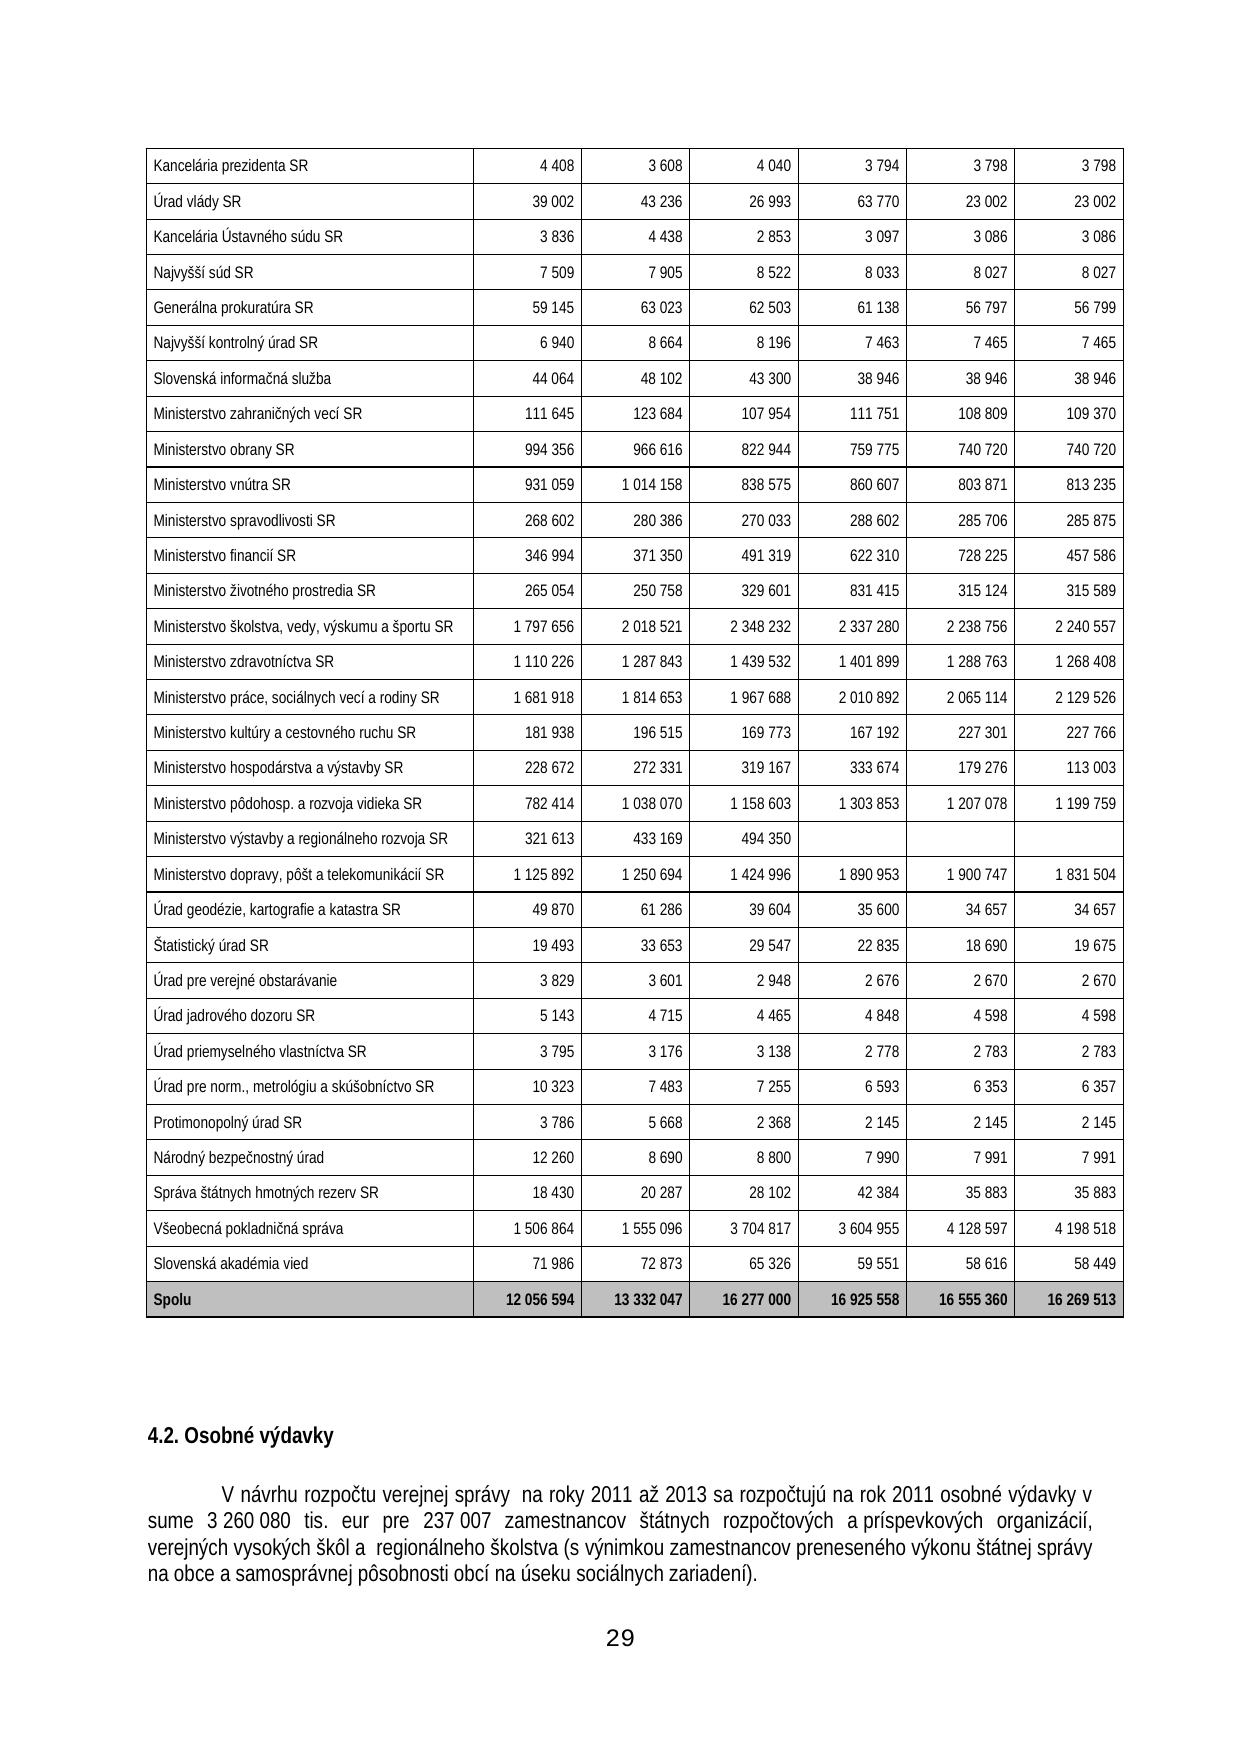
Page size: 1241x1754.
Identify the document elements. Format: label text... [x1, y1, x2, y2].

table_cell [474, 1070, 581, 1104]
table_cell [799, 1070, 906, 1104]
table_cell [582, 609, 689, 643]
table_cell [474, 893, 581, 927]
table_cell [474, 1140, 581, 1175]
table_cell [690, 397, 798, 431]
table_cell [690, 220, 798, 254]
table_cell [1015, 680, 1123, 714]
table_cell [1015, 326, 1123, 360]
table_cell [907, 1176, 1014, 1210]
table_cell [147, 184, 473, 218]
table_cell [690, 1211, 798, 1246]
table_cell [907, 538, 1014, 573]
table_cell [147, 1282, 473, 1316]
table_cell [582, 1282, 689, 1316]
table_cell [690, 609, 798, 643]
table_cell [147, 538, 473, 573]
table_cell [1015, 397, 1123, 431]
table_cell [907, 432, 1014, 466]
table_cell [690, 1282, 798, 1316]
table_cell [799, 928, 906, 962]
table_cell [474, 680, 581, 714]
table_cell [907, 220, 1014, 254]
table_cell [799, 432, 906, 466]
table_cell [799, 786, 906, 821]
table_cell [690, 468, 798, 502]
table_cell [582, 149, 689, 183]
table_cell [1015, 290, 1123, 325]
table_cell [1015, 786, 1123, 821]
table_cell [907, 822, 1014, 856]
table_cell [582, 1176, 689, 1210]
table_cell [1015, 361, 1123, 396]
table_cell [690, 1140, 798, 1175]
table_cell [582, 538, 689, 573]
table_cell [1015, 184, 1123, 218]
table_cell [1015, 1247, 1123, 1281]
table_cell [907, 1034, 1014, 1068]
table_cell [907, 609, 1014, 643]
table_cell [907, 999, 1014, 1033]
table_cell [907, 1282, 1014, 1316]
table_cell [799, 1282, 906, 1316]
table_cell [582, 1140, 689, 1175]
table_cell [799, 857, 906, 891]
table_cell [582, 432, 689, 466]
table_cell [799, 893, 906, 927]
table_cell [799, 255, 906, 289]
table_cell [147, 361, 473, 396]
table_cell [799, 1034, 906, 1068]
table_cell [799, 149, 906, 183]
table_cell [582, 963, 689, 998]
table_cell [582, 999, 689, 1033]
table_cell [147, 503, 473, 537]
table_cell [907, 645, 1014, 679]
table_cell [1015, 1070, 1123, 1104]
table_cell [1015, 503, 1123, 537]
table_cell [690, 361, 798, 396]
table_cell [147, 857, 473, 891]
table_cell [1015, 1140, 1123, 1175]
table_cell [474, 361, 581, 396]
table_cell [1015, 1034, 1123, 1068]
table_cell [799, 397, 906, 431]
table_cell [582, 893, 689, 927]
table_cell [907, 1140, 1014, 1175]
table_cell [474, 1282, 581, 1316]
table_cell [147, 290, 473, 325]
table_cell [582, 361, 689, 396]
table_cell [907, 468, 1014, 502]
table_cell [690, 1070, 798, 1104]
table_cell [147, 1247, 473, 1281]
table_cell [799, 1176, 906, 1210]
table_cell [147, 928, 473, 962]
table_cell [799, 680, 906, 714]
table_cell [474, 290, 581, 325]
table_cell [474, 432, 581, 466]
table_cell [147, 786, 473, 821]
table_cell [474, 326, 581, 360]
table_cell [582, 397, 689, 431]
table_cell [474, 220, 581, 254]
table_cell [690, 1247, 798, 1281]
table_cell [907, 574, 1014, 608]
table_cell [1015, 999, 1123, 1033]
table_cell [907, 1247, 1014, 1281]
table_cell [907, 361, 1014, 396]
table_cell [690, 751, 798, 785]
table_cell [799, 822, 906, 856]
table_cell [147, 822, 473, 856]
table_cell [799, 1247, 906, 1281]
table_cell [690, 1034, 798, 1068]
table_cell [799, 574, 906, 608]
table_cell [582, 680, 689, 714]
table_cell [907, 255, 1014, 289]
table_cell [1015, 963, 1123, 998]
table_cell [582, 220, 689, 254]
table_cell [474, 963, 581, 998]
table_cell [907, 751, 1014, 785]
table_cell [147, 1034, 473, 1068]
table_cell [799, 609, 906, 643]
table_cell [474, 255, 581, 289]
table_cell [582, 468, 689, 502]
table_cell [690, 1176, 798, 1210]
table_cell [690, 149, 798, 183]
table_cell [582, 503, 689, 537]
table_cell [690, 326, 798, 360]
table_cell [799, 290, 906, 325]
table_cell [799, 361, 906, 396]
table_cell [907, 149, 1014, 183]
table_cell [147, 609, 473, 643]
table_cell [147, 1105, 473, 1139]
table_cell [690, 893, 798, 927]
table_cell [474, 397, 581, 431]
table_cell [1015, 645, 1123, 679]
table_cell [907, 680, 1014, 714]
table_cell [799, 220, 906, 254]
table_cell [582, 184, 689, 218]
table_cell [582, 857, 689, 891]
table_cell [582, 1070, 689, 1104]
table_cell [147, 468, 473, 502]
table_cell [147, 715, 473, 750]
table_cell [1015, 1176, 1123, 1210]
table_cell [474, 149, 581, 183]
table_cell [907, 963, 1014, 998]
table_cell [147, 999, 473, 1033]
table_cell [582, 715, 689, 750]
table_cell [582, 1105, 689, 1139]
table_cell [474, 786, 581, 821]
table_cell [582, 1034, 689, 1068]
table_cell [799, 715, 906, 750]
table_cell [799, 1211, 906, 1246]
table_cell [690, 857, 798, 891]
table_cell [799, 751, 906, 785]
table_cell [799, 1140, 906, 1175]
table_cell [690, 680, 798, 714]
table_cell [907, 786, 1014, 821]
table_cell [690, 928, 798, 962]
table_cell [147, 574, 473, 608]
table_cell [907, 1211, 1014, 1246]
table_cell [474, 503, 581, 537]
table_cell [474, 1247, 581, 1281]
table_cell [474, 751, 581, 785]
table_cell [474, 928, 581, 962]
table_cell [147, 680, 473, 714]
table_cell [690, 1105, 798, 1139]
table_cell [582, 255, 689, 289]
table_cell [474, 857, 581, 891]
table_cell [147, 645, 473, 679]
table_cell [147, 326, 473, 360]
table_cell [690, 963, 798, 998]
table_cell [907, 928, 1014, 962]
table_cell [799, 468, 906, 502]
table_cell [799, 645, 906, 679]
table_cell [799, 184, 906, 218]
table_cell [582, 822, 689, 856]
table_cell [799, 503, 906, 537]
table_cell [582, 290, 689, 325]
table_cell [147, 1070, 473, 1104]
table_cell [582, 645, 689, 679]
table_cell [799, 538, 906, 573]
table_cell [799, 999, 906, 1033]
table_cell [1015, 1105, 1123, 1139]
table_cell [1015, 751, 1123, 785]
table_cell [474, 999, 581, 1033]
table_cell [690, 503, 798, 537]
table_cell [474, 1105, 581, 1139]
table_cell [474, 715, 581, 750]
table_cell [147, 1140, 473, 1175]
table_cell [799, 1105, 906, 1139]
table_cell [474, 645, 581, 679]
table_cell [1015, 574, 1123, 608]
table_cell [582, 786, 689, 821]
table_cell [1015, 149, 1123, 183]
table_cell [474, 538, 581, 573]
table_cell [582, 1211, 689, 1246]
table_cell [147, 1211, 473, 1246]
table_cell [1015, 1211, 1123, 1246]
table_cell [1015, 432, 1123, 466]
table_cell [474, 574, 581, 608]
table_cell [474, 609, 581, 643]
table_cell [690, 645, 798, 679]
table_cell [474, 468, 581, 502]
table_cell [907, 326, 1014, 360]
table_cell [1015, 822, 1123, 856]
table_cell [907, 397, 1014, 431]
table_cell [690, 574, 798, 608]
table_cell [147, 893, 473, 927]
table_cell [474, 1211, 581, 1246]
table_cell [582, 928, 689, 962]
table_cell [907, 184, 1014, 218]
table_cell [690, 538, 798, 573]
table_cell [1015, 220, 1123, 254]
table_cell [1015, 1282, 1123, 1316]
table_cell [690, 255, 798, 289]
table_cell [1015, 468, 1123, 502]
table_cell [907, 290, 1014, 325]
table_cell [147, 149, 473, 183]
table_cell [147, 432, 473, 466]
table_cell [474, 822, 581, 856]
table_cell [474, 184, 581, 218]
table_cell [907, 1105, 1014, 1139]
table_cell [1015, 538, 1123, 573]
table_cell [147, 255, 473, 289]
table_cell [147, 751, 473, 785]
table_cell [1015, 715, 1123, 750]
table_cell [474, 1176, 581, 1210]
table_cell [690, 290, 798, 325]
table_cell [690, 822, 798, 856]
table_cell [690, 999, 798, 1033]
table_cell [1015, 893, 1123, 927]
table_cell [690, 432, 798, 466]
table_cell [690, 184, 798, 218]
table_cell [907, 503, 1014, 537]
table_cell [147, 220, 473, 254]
subtitle 4.2. Osobné výdavky [148, 1422, 1093, 1448]
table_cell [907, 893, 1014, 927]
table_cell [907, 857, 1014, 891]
text V návrhu rozpočtu verejnej správy na roky 2011 až 2013 sa rozpočtujú na rok 2011 osobné výdavky v sume 3 260 080 tis. eur pre 237 007 zamestnancov štátnych rozpočtových a príspevkových organizácií, verejných vysokých škôl a regionálneho školstva (s výnimkou zamestnancov preneseného výkonu štátnej správy na obce a samosprávnej pôsobnosti obcí na úseku sociálnych zariadení). [148, 1481, 1093, 1586]
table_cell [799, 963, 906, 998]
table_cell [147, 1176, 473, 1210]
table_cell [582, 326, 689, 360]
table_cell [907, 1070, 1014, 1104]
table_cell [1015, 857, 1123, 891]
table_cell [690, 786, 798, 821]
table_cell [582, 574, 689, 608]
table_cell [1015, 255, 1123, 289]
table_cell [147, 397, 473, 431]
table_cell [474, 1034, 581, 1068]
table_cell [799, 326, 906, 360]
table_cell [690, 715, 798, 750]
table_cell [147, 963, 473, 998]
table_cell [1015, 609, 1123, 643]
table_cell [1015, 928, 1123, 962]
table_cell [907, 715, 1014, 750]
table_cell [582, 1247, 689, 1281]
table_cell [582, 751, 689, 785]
